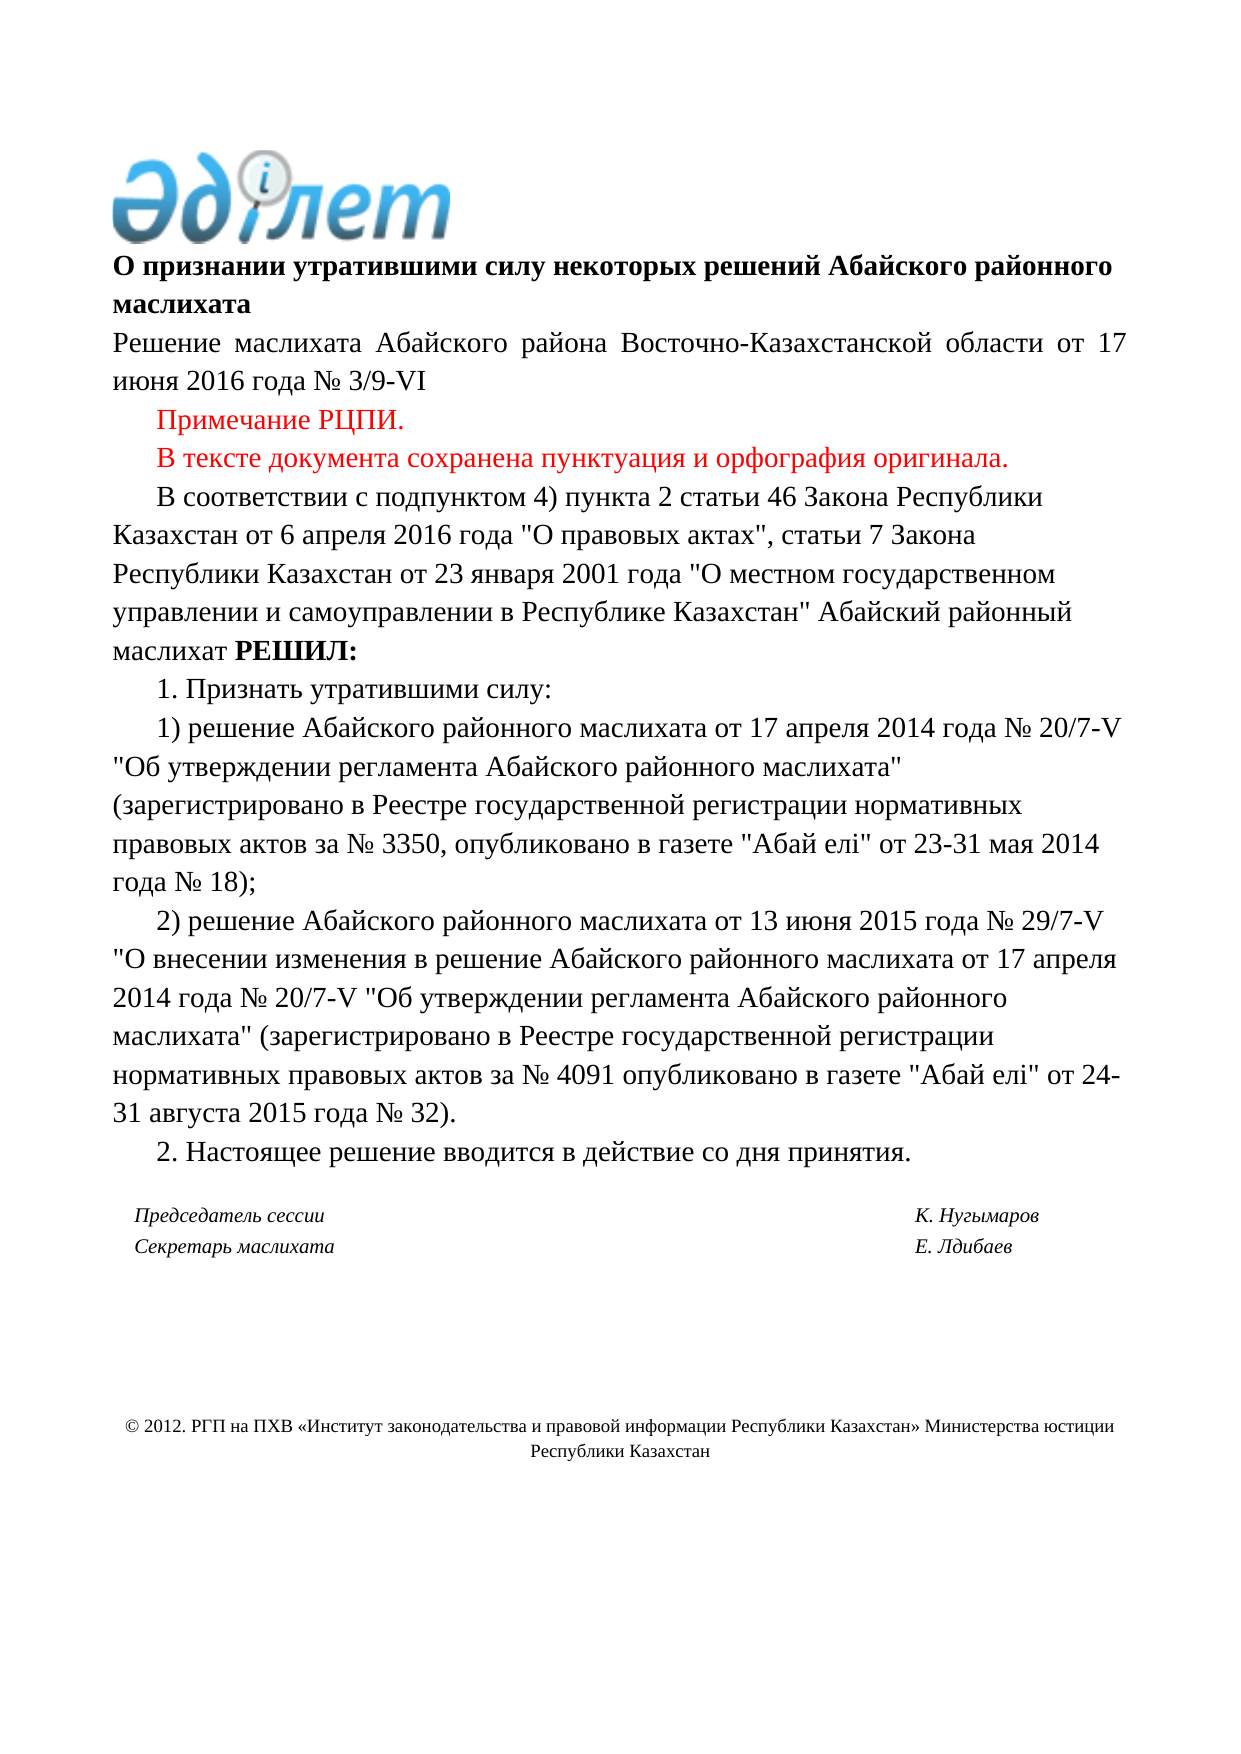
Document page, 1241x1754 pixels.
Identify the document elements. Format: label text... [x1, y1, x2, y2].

text О признании утратившими силу некоторых решений Абайского районного маслихата [112, 248, 1128, 320]
table_header Председатель сессии [101, 1202, 913, 1233]
table_header К. Нугымаров [913, 1202, 1240, 1233]
text Примечание РЦПИ. В тексте документа сохранена пунктуация и орфография оригинала. В соответствии с подпунктом 4) пункта 2 статьи 46 Закона Республики Казахстан от 6 апреля 2016 года "О правовых актах", статьи 7 Закона Республики Казахстан от 23 января 2001 года "О местном государственном управлении и самоуправлении в Республике Казахстан" Абайский районный маслихат РЕШИЛ: 1. Признать утратившими силу: 1) решение Абайского районного маслихата от 17 апреля 2014 года № 20/7-V "Об утверждении регламента Абайского районного маслихата" (зарегистрировано в Реестре государственной регистрации нормативных правовых актов за № 3350, опубликовано в газете "Абай елі" от 23-31 мая 2014 года № 18); 2) решение Абайского районного маслихата от 13 июня 2015 года № 29/7-V "О внесении изменения в решение Абайского районного маслихата от 17 апреля 2014 года № 20/7-V "Об утверждении регламента Абайского районного маслихата" (зарегистрировано в Реестре государственной регистрации нормативных правовых актов за № 4091 опубликовано в газете "Абай елі" от 24-31 августа 2015 года № 32). 2. Настоящее решение вводится в действие со дня принятия. [112, 402, 1128, 1198]
picture [112, 150, 451, 244]
table_cell Е. Лдибаев [913, 1233, 1240, 1264]
text © 2012. РГП на ПХВ «Институт законодательства и правовой информации Республики Казахстан» Министерства юстиции Республики Казахстан [112, 1415, 1128, 1461]
text Решение маслихата Абайского района Восточно-Казахстанской области от 17 июня 2016 года № 3/9-VI [112, 325, 1128, 397]
table_cell Секретарь маслихата [101, 1233, 913, 1264]
